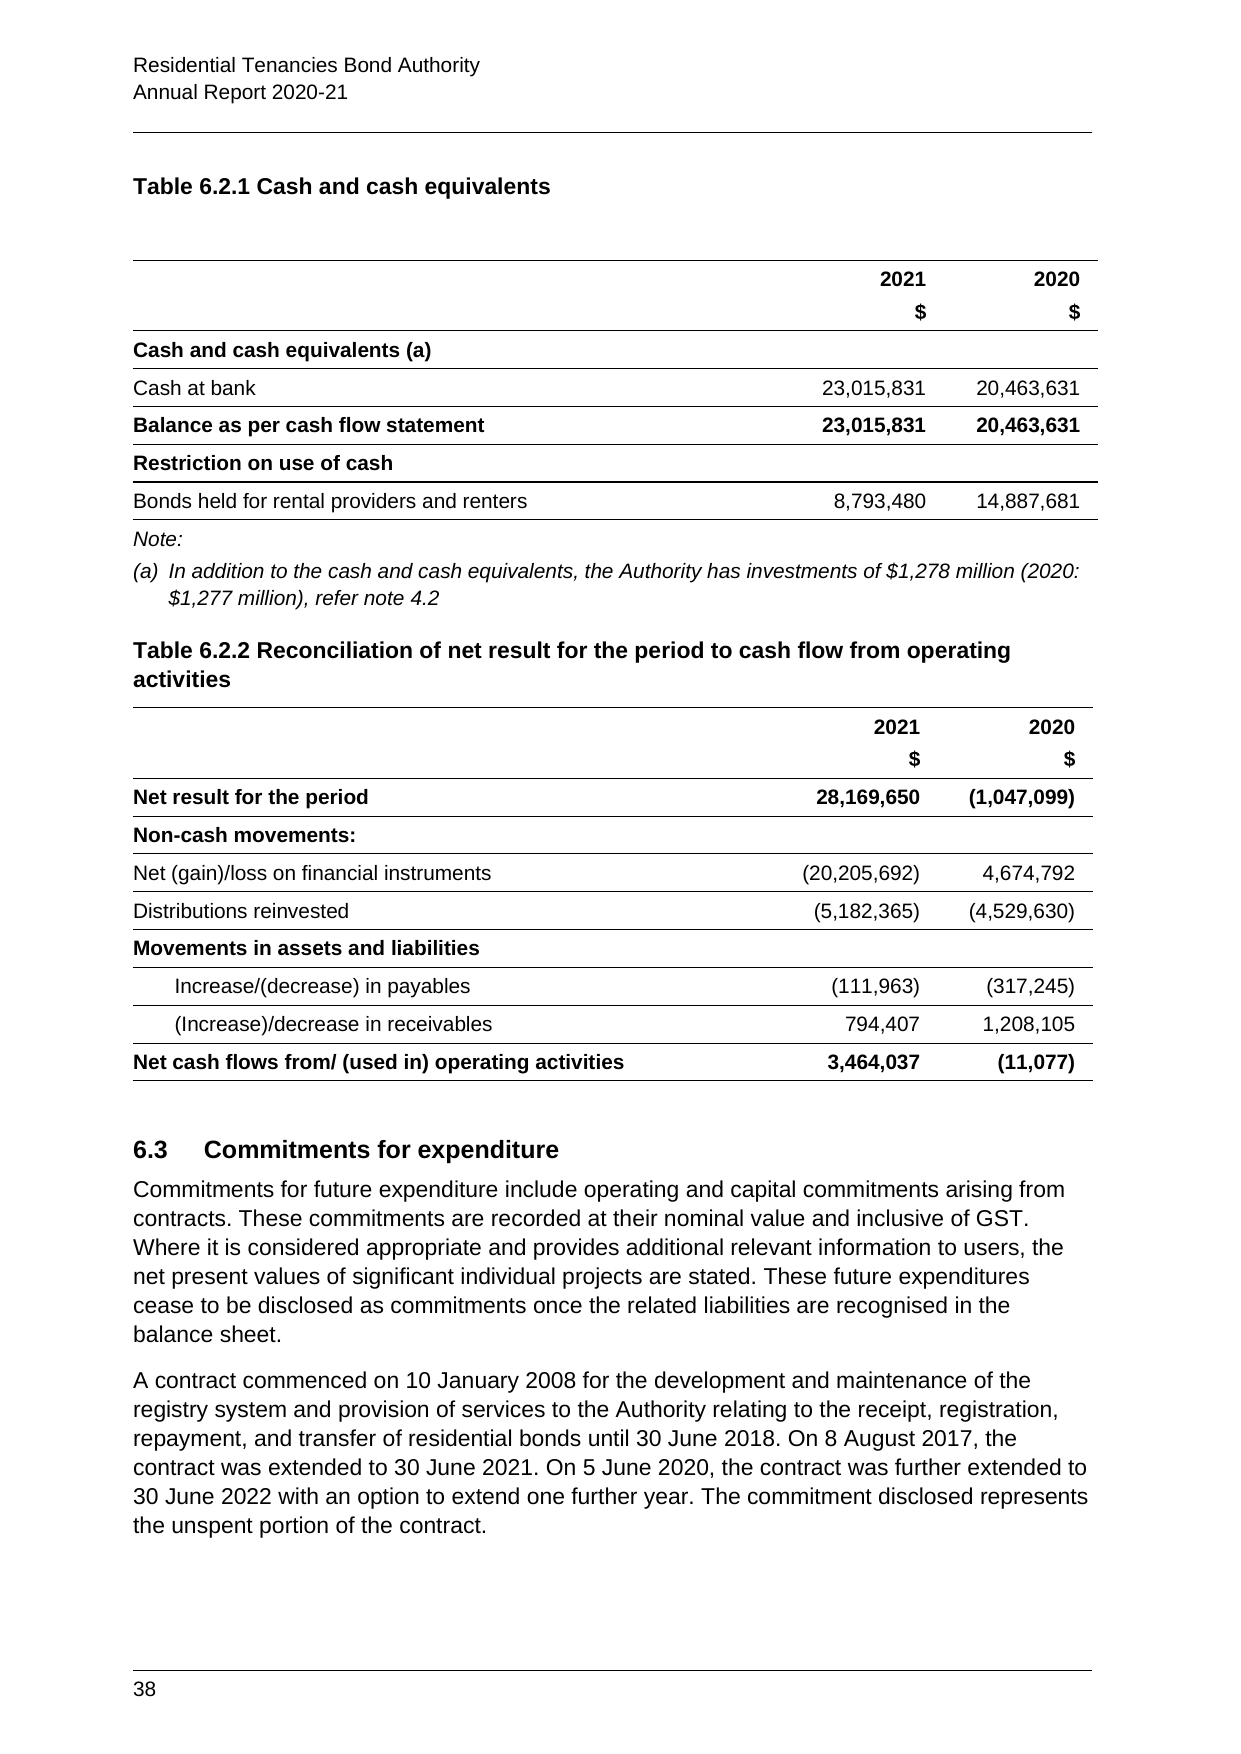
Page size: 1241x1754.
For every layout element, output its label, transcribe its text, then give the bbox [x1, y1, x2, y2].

table_cell Cash and cash equivalents (a) [133, 331, 1098, 368]
table_cell Net cash flows from/ (used in) operating activities [133, 1044, 768, 1080]
table_cell 3,464,037 [768, 1044, 938, 1080]
table_cell Movements in assets and liabilities [133, 930, 1093, 967]
table_cell Cash at bank [133, 369, 698, 406]
table_cell Non-cash movements: [133, 817, 1093, 853]
table_header [133, 261, 698, 330]
table_cell Net result for the period [133, 779, 768, 816]
table_cell Distributions reinvested [133, 892, 768, 929]
text (a) In addition to the cash and cash equivalents, the Authority has investments of $1,278 million (2020: $1,277 million), refer note 4.2 [133, 559, 1092, 609]
table_cell 23,015,831 [699, 369, 944, 406]
table_header 2020 $ [944, 261, 1098, 330]
table_cell (317,245) [938, 968, 1093, 1004]
text Table 6.2.1 Cash and cash equivalents [133, 173, 1092, 199]
table_cell 28,169,650 [768, 779, 938, 816]
table_cell 8,793,480 [699, 483, 944, 519]
table_cell (111,963) [768, 968, 938, 1004]
text Commitments for future expenditure include operating and capital commitments arising from contracts. These commitments are recorded at their nominal value and inclusive of GST. Where it is considered appropriate and provides additional relevant information to users, the net present values of significant individual projects are stated. These future expenditures cease to be disclosed as commitments once the related liabilities are recognised in the balance sheet. [133, 1176, 1092, 1348]
table_cell Bonds held for rental providers and renters [133, 483, 698, 519]
table_header 2021 $ [699, 261, 944, 330]
text Table 6.2.2 Reconciliation of net result for the period to cash flow from operating activities [133, 637, 1092, 692]
text A contract commenced on 10 January 2008 for the development and maintenance of the registry system and provision of services to the Authority relating to the receipt, registration, repayment, and transfer of residential bonds until 30 June 2018. On 8 August 2017, the contract was extended to 30 June 2021. On 5 June 2020, the contract was further extended to 30 June 2022 with an option to extend one further year. The commitment disclosed represents the unspent portion of the contract. [133, 1367, 1092, 1538]
table_cell 1,208,105 [938, 1006, 1093, 1042]
table_cell 4,674,792 [938, 854, 1093, 891]
table_cell (4,529,630) [938, 892, 1093, 929]
table_cell 20,463,631 [944, 407, 1098, 444]
table_cell Restriction on use of cash [133, 445, 1098, 481]
table_cell (5,182,365) [768, 892, 938, 929]
table_cell (20,205,692) [768, 854, 938, 891]
subtitle Commitments for expenditure [133, 1135, 1092, 1164]
text Note: [133, 527, 1092, 551]
table_header [133, 708, 768, 778]
table_header 2021 $ [768, 708, 938, 778]
table_cell Increase/(decrease) in payables [133, 968, 768, 1004]
table_cell 14,887,681 [944, 483, 1098, 519]
table_cell (Increase)/decrease in receivables [133, 1006, 768, 1042]
table_cell 20,463,631 [944, 369, 1098, 406]
table_cell (11,077) [938, 1044, 1093, 1080]
table_cell Balance as per cash flow statement [133, 407, 698, 444]
table_cell 794,407 [768, 1006, 938, 1042]
table_header 2020 $ [938, 708, 1093, 778]
table_cell (1,047,099) [938, 779, 1093, 816]
table_cell 23,015,831 [699, 407, 944, 444]
table_cell Net (gain)/loss on financial instruments [133, 854, 768, 891]
